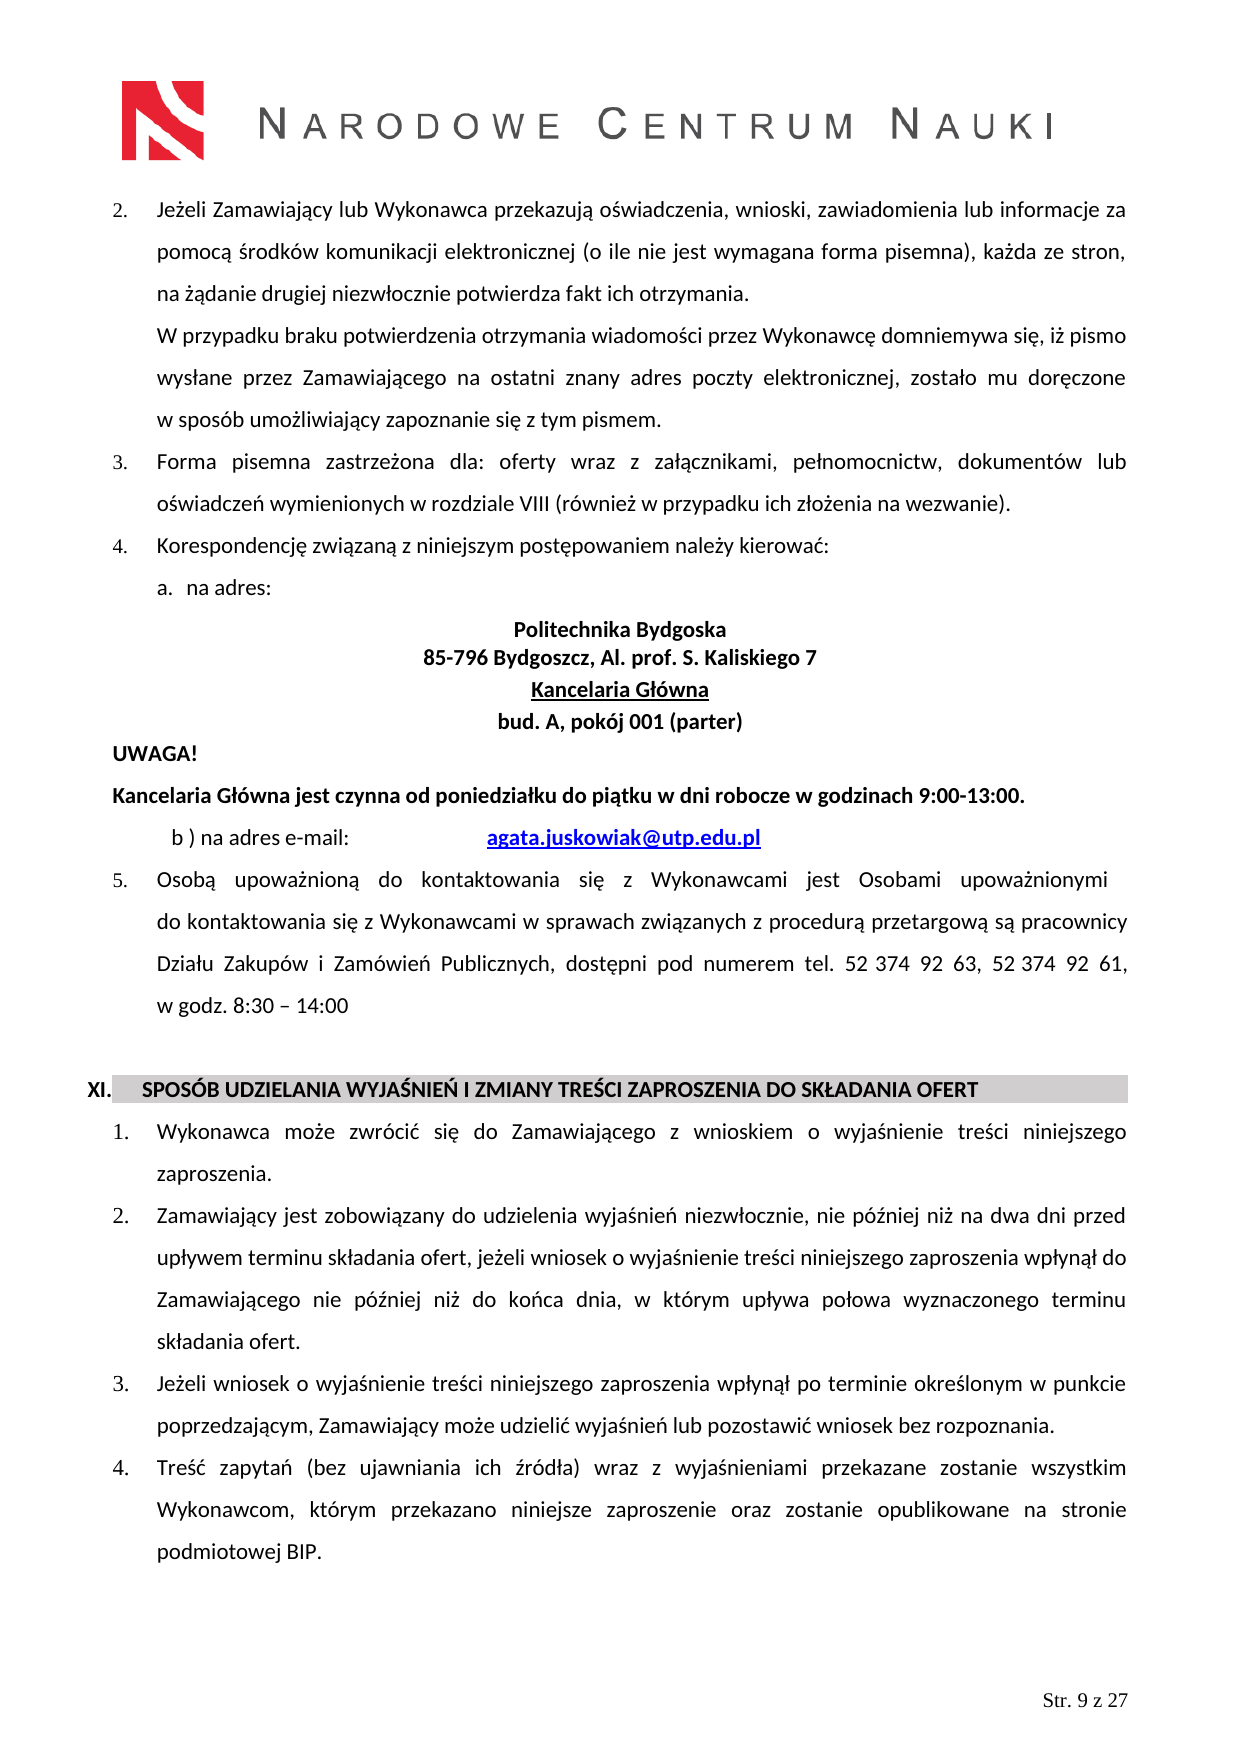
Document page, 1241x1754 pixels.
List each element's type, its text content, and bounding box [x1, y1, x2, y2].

list Osobą upoważnioną do kontaktowania się z Wykonawcami jest Osobami upoważnionymi do kontaktowania się z Wykonawcami w sprawach związanych z procedurą przetargową są pracownicy Działu Zakupów i Zamówień Publicznych, dostępni pod numerem tel. 52 374 92 63, 52 374 92 61, w godz. 8:30 – 14:00 [112, 865, 1128, 1019]
list SPOSÓB UDZIELANIA WYJAŚNIEŃ I ZMIANY TREŚCI ZAPROSZENIA DO SKŁADANIA OFERT [112, 1075, 1128, 1103]
list Jeżeli wniosek o wyjaśnienie treści niniejszego zaproszenia wpłynął po terminie określonym w punkcie poprzedzającym, Zamawiający może udzielić wyjaśnień lub pozostawić wniosek bez rozpoznania. [112, 1369, 1128, 1439]
text 85-796 Bydgoszcz, Al. prof. S. Kaliskiego 7 [112, 643, 1128, 671]
text W przypadku braku potwierdzenia otrzymania wiadomości przez Wykonawcę domniemywa się, iż pismo wysłane przez Zamawiającego na ostatni znany adres poczty elektronicznej, zostało mu doręczone w sposób umożliwiający zapoznanie się z tym pismem. [157, 321, 1128, 433]
list Wykonawca może zwrócić się do Zamawiającego z wnioskiem o wyjaśnienie treści niniejszego zaproszenia. [112, 1117, 1128, 1187]
text b ) na adres e-mail: agata.juskowiak@utp.edu.pl [112, 823, 1128, 851]
list Zamawiający jest zobowiązany do udzielenia wyjaśnień niezwłocznie, nie później niż na dwa dni przed upływem terminu składania ofert, jeżeli wniosek o wyjaśnienie treści niniejszego zaproszenia wpłynął do Zamawiającego nie później niż do końca dnia, w którym upływa połowa wyznaczonego terminu składania ofert. [112, 1201, 1128, 1355]
list Forma pisemna zastrzeżona dla: oferty wraz z załącznikami, pełnomocnictw, dokumentów lub oświadczeń wymienionych w rozdziale VIII (również w przypadku ich złożenia na wezwanie). [112, 447, 1128, 517]
list Treść zapytań (bez ujawniania ich źródła) wraz z wyjaśnieniami przekazane zostanie wszystkim Wykonawcom, którym przekazano niniejsze zaproszenie oraz zostanie opublikowane na stronie podmiotowej BIP. [112, 1453, 1128, 1565]
text Kancelaria Główna [112, 675, 1128, 703]
list Jeżeli Zamawiający lub Wykonawca przekazują oświadczenia, wnioski, zawiadomienia lub informacje za pomocą środków komunikacji elektronicznej (o ile nie jest wymagana forma pisemna), każda ze stron, na żądanie drugiej niezwłocznie potwierdza fakt ich otrzymania. [112, 195, 1128, 307]
text Politechnika Bydgoska [112, 615, 1128, 643]
list Korespondencję związaną z niniejszym postępowaniem należy kierować: [112, 531, 1128, 559]
text Kancelaria Główna jest czynna od poniedziałku do piątku w dni robocze w godzinach 9:00-13:00. [112, 781, 1128, 809]
text bud. A, pokój 001 (parter) [112, 707, 1128, 735]
text UWAGA! [112, 739, 1128, 767]
list na adres: [157, 573, 1128, 601]
